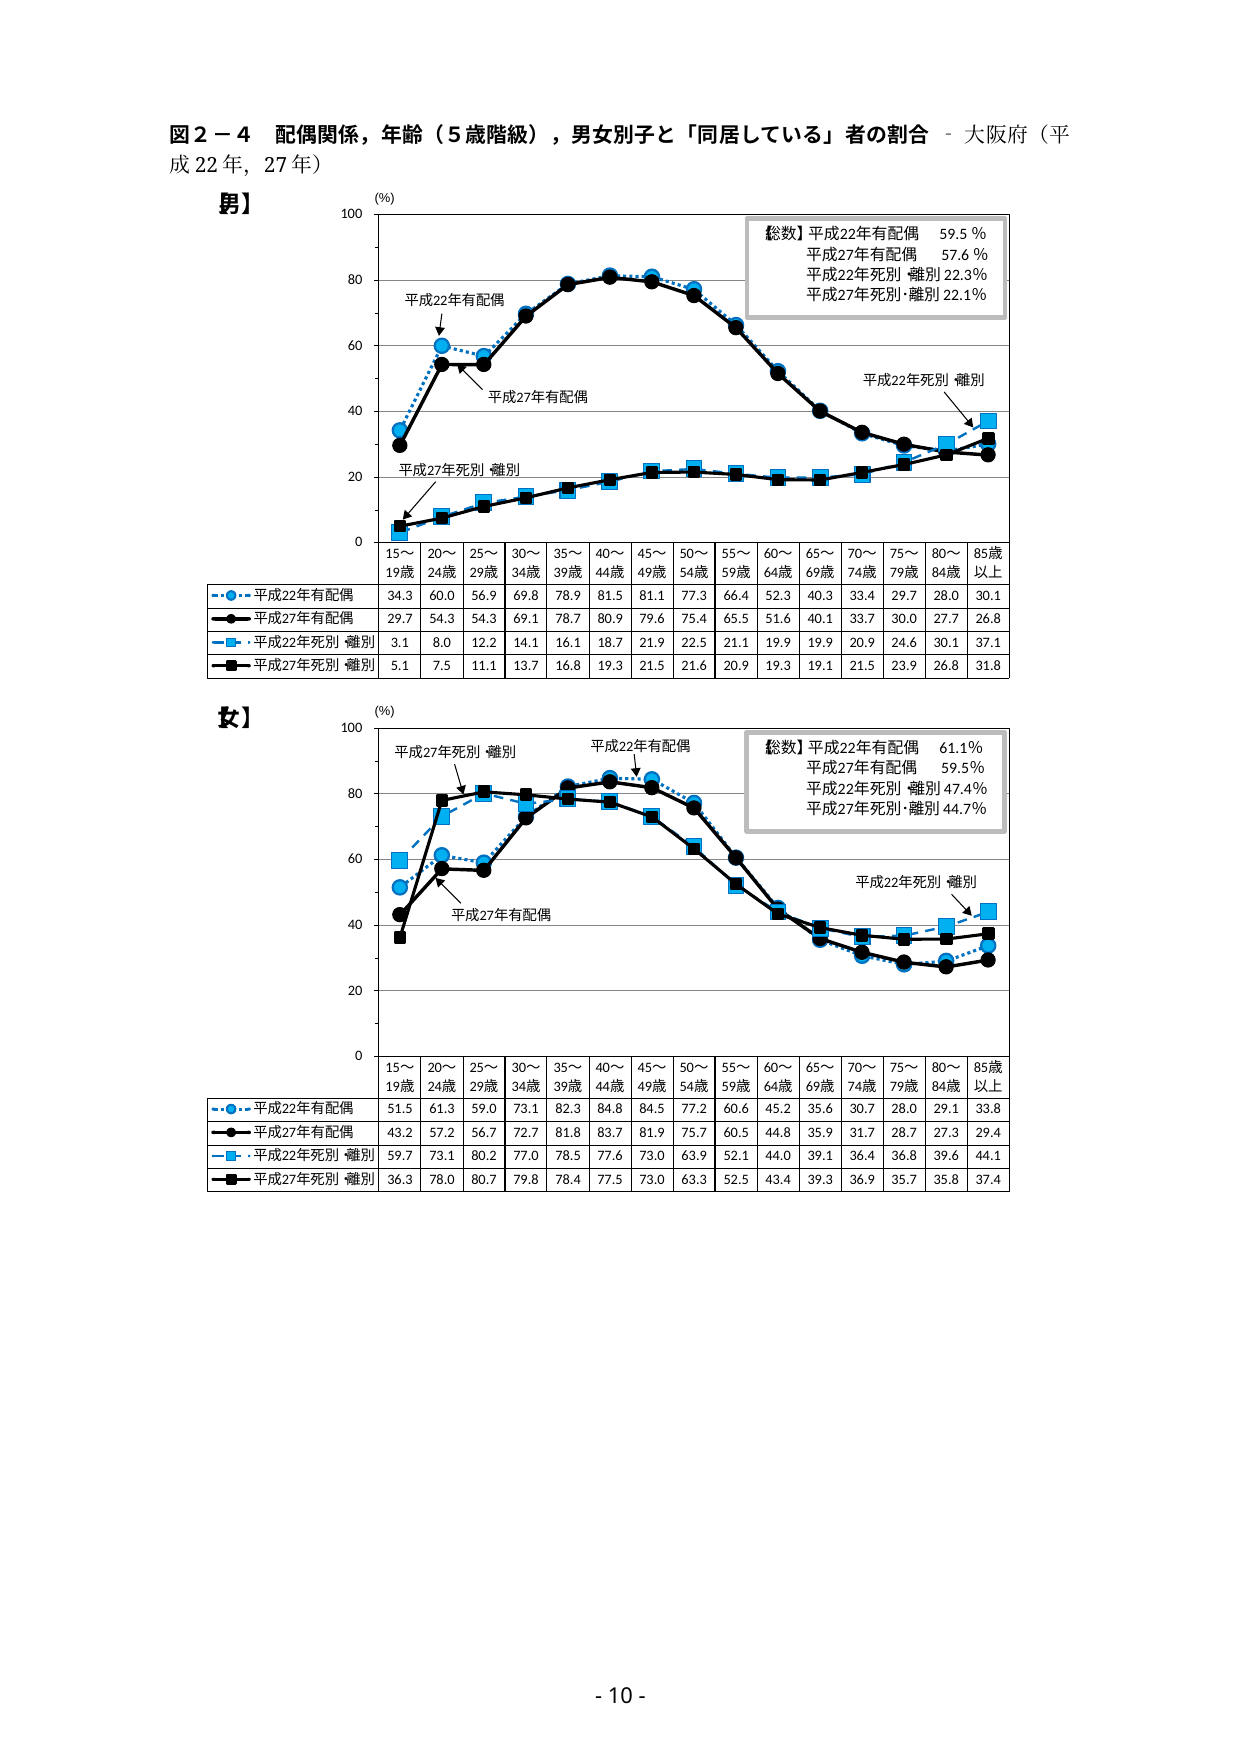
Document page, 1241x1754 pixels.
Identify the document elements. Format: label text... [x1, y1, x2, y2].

subtitle 図２－４ 配偶関係，年齢（５歳階級），男女別子と「同居している」者の割合 ‐ 大阪府（平成22年，27年） [169, 118, 1071, 178]
